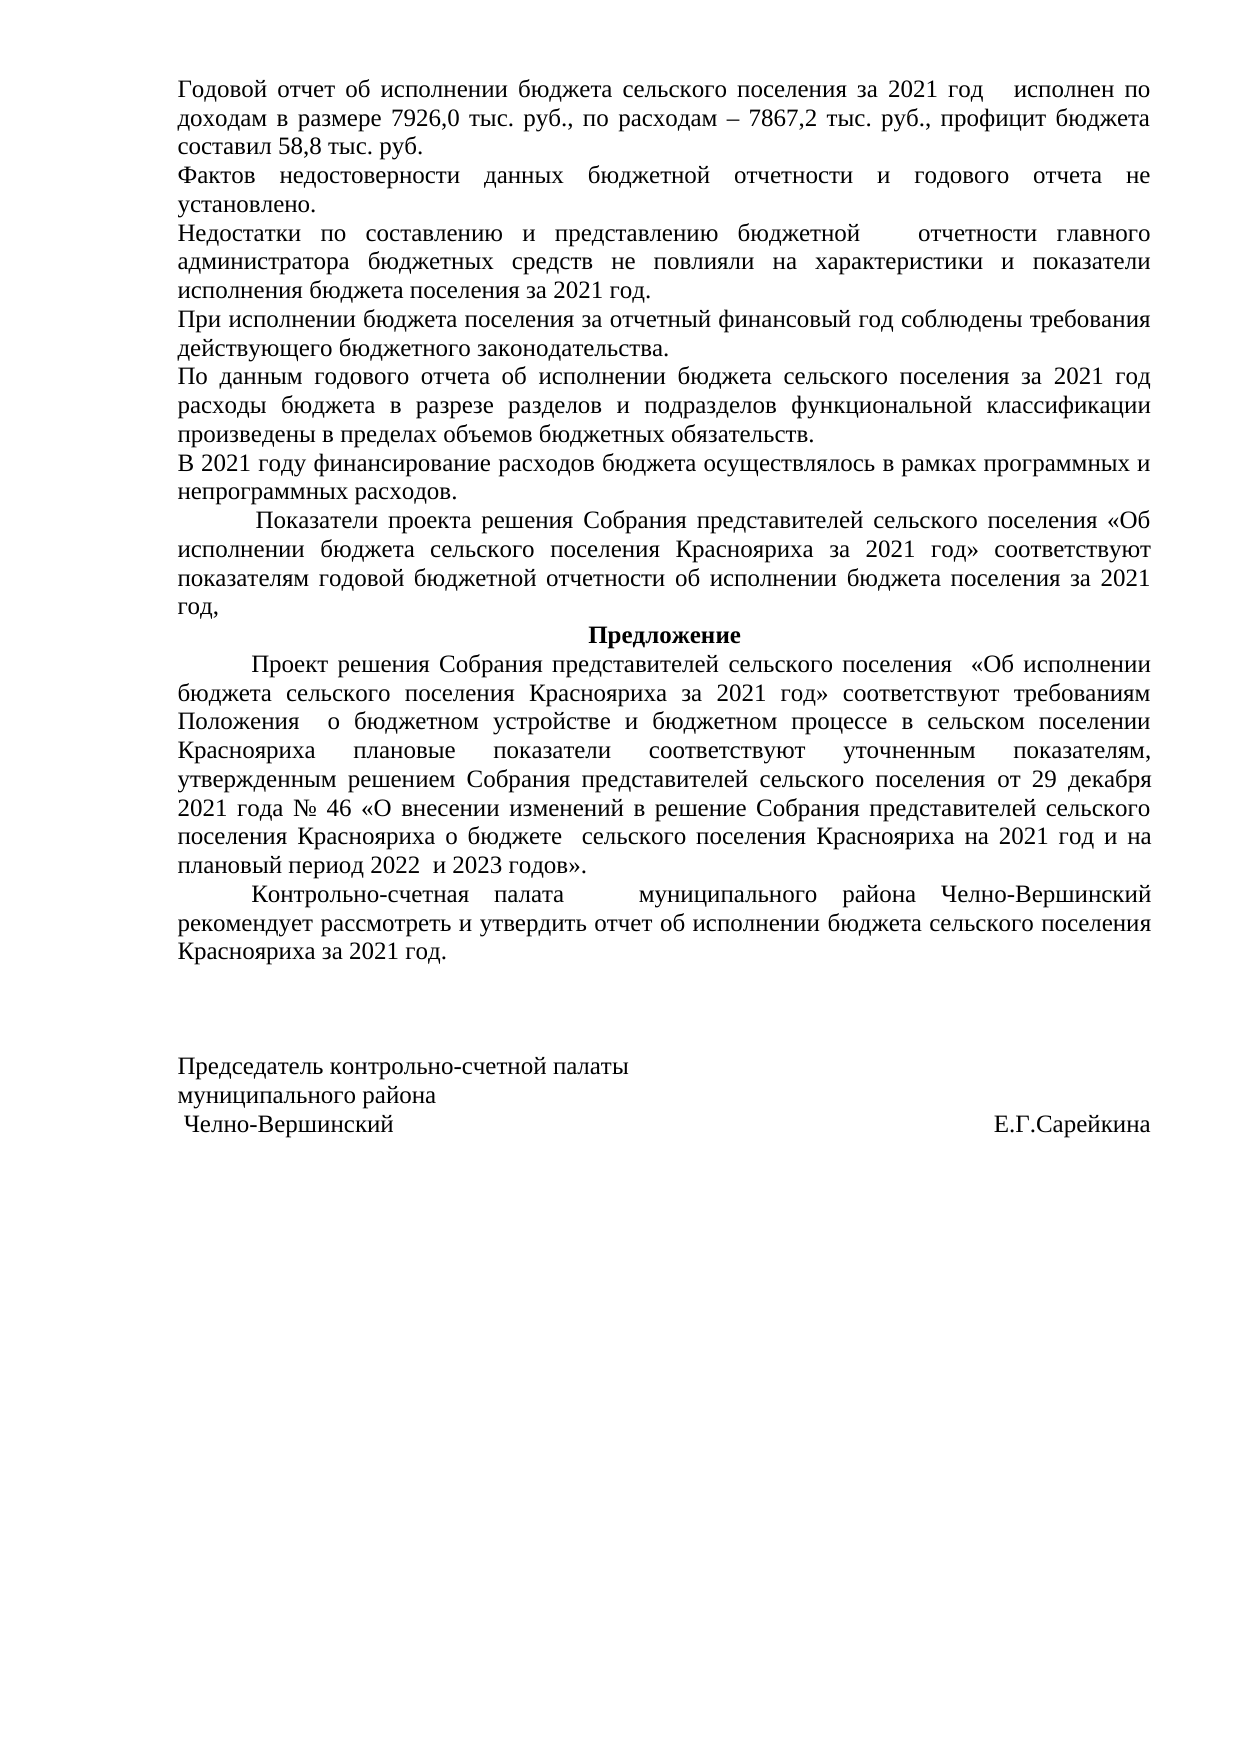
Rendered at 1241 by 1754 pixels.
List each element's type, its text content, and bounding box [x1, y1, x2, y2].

text Проект решения Собрания представителей сельского поселения «Об исполнении бюджета сельского поселения Краснояриха за 2021 год» соответствуют требованиям Положения о бюджетном устройстве и бюджетном процессе в сельском поселении Краснояриха плановые показатели соответствуют уточненным показателям, утвержденным решением Собрания представителей сельского поселения от 29 декабря 2021 года № 46 «О внесении изменений в решение Собрания представителей сельского поселения Краснояриха о бюджете сельского поселения Краснояриха на 2021 год и на плановый период 2022 и 2023 годов». [177, 649, 1152, 879]
text В 2021 году финансирование расходов бюджета осуществлялось в рамках программных и непрограммных расходов. [177, 448, 1152, 505]
text При исполнении бюджета поселения за отчетный финансовый год соблюдены требования действующего бюджетного законодательства. [177, 304, 1152, 361]
text Председатель контрольно-счетной палаты [177, 1051, 1152, 1080]
text По данным годового отчета об исполнении бюджета сельского поселения за 2021 год расходы бюджета в разрезе разделов и подразделов функциональной классификации произведены в пределах объемов бюджетных обязательств. [177, 361, 1152, 448]
text муниципального района [177, 1080, 1152, 1109]
text Фактов недостоверности данных бюджетной отчетности и годового отчета не установлено. [177, 160, 1152, 218]
text Челно-Вершинский Е.Г.Сарейкина [177, 1109, 1152, 1138]
text Показатели проекта решения Собрания представителей сельского поселения «Об исполнении бюджета сельского поселения Краснояриха за 2021 год» соответствуют показателям годовой бюджетной отчетности об исполнении бюджета поселения за 2021 год, [177, 505, 1152, 620]
text Годовой отчет об исполнении бюджета сельского поселения за 2021 год исполнен по доходам в размере 7926,0 тыс. руб., по расходам – 7867,2 тыс. руб., профицит бюджета составил 58,8 тыс. руб. [177, 74, 1152, 160]
text Недостатки по составлению и представлению бюджетной отчетности главного администратора бюджетных средств не повлияли на характеристики и показатели исполнения бюджета поселения за 2021 год. [177, 218, 1152, 304]
text Предложение [177, 620, 1152, 649]
text Контрольно-счетная палата муниципального района Челно-Вершинский рекомендует рассмотреть и утвердить отчет об исполнении бюджета сельского поселения Краснояриха за 2021 год. [177, 879, 1152, 965]
